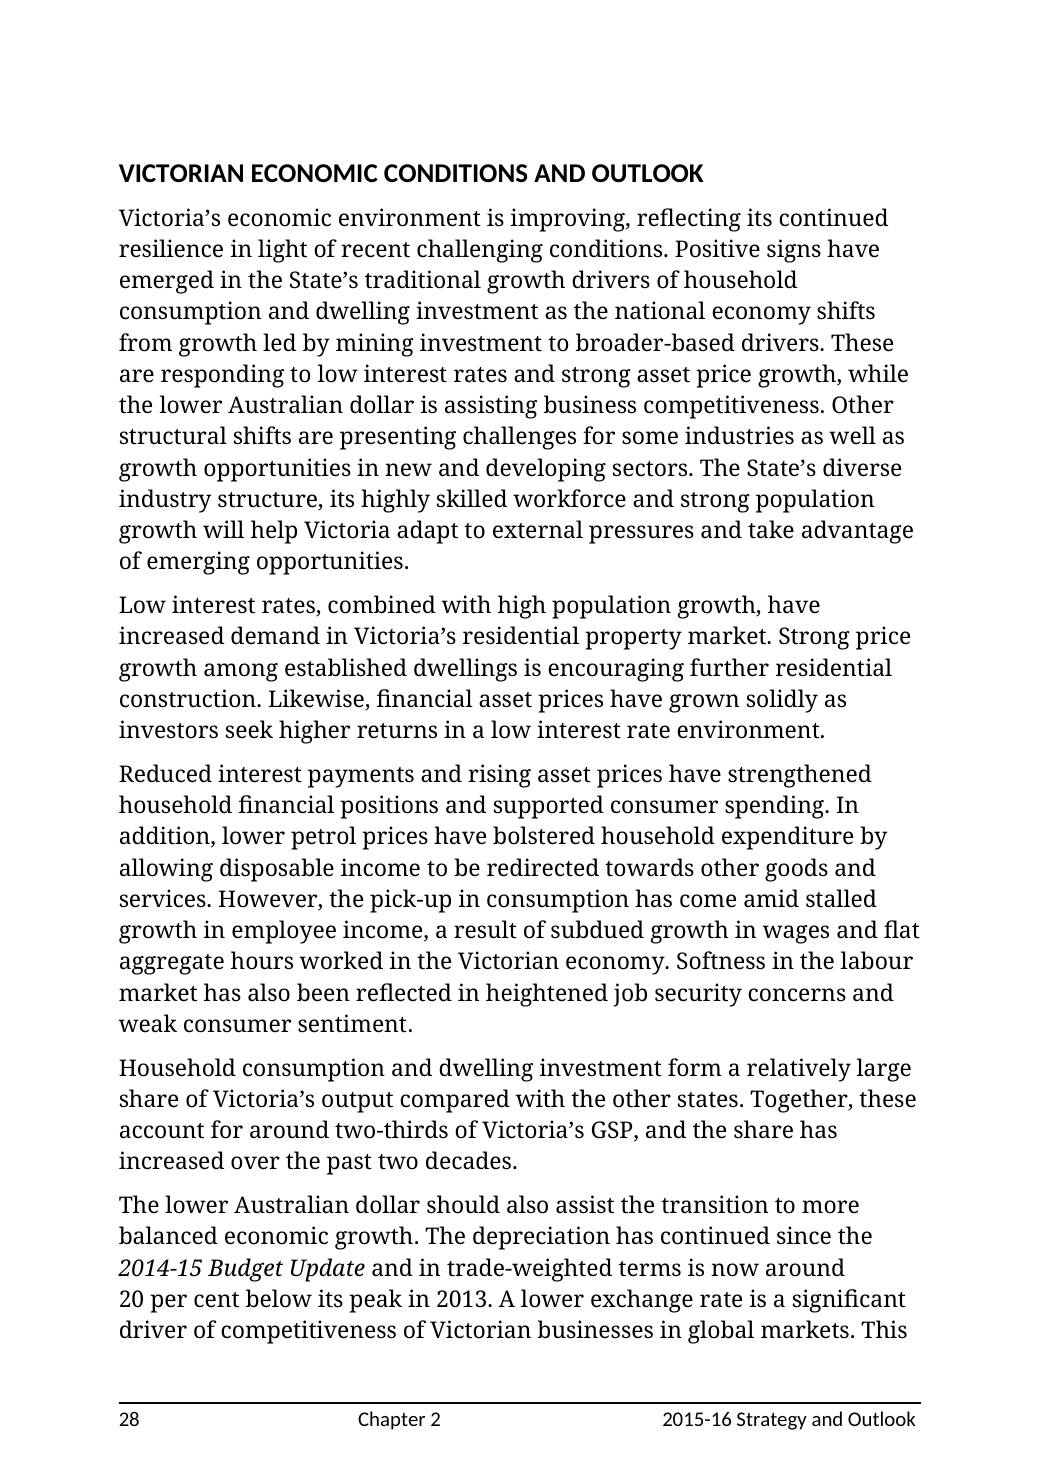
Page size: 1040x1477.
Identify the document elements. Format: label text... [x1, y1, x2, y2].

text Victoria’s economic environment is improving, reflecting its continued resilience in light of recent challenging conditions. Positive signs have emerged in the State’s traditional growth drivers of household consumption and dwelling investment as the national economy shifts from growth led by mining investment to broader-based drivers. These are responding to low interest rates and strong asset price growth, while the lower Australian dollar is assisting business competitiveness. Other structural shifts are presenting challenges for some industries as well as growth opportunities in new and developing sectors. The State’s diverse industry structure, its highly skilled workforce and strong population growth will help Victoria adapt to external pressures and take advantage of emerging opportunities. [118, 202, 921, 577]
text Reduced interest payments and rising asset prices have strengthened household financial positions and supported consumer spending. In addition, lower petrol prices have bolstered household expenditure by allowing disposable income to be redirected towards other goods and services. However, the pick-up in consumption has come amid stalled growth in employee income, a result of subdued growth in wages and flat aggregate hours worked in the Victorian economy. Softness in the labour market has also been reflected in heightened job security concerns and weak consumer sentiment. [118, 758, 921, 1039]
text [118, 1189, 921, 1345]
subtitle Victorian economic conditions and outlook [118, 156, 921, 189]
text Household consumption and dwelling investment form a relatively large share of Victoria’s output compared with the other states. Together, these account for around two-thirds of Victoria’s GSP, and the share has increased over the past two decades. [118, 1052, 921, 1177]
text Low interest rates, combined with high population growth, have increased demand in Victoria’s residential property market. Strong price growth among established dwellings is encouraging further residential construction. Likewise, financial asset prices have grown solidly as investors seek higher returns in a low interest rate environment. [118, 589, 921, 745]
